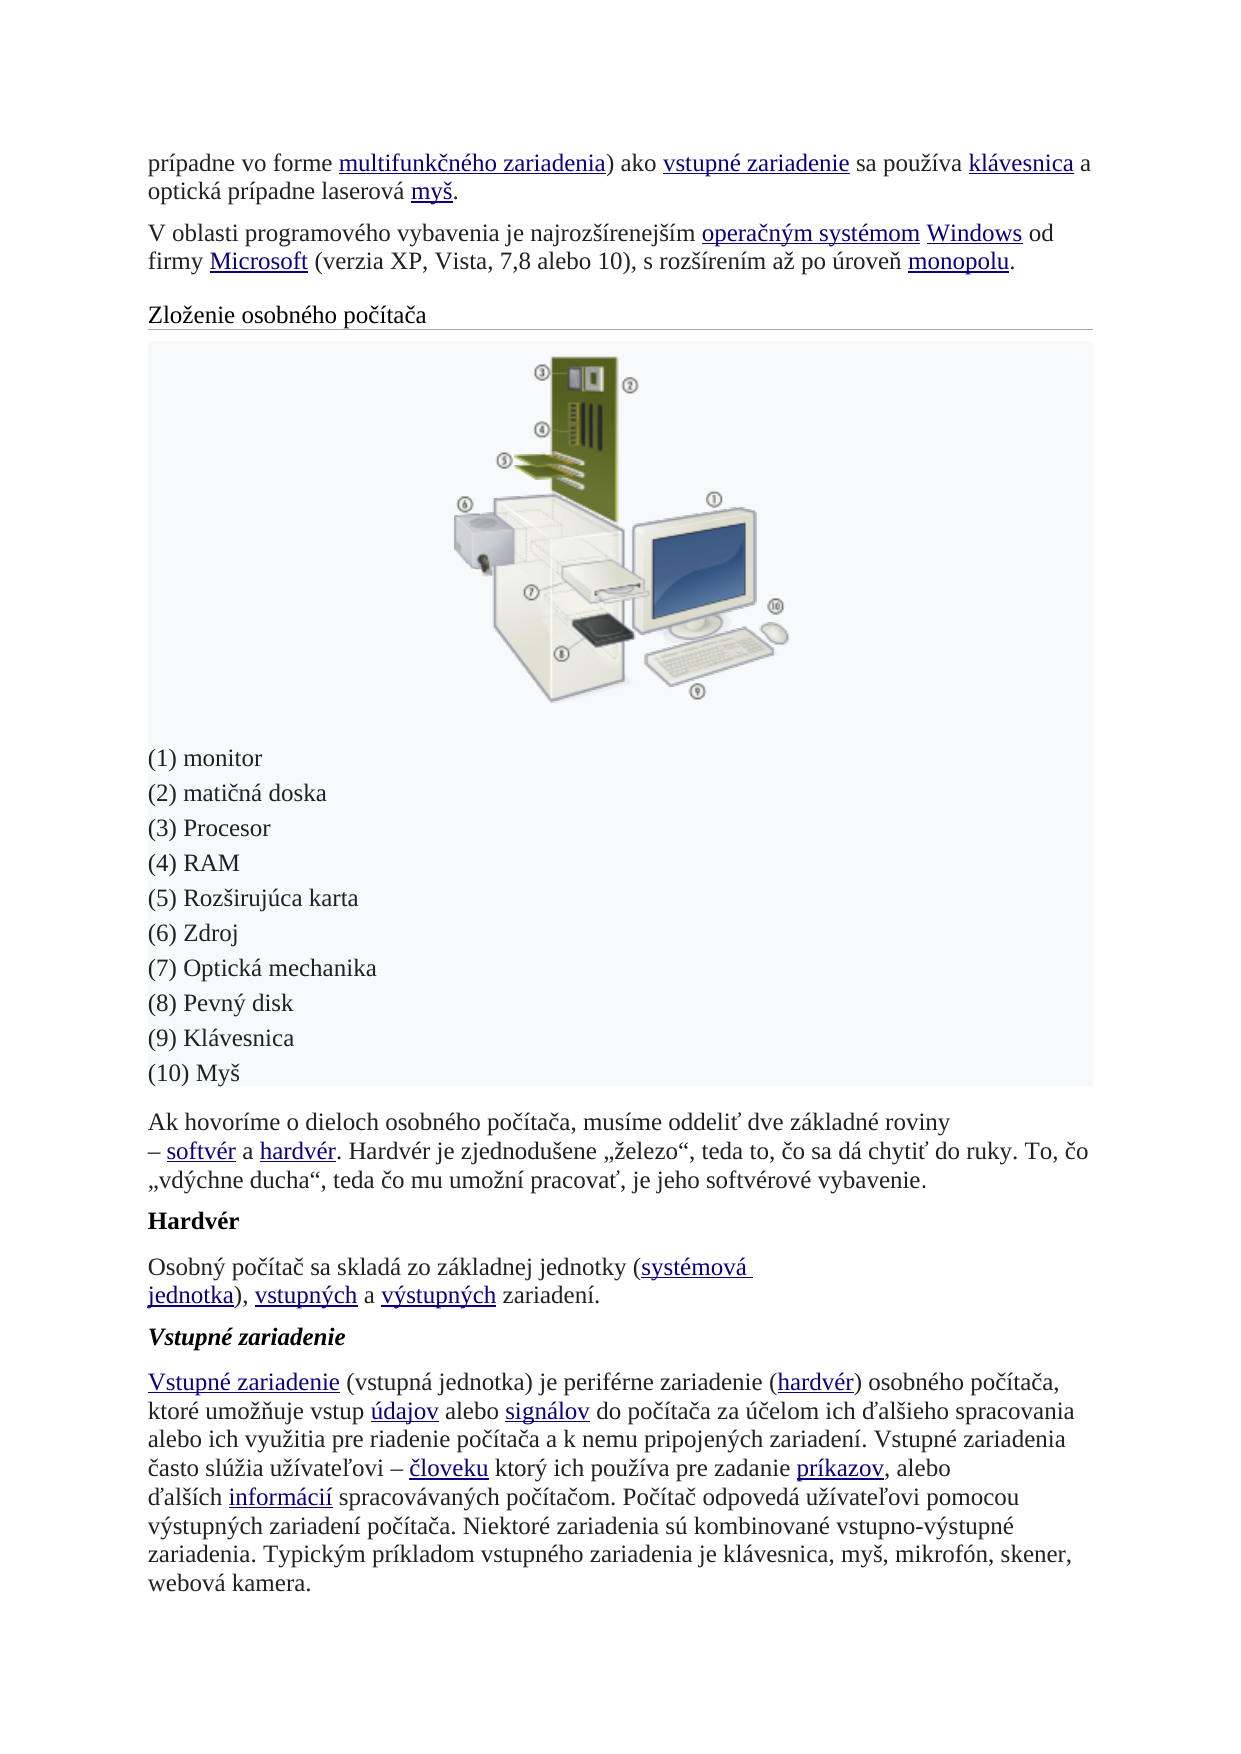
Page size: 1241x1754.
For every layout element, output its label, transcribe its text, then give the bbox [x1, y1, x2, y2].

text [148, 148, 1093, 205]
text V oblasti programového vybavenia je najrozšírenejším operačným systémom Windows od firmy Microsoft (verzia XP, Vista, 7,8 alebo 10), s rozšírením až po úroveň monopolu. [148, 218, 1093, 275]
text Vstupné zariadenie (vstupná jednotka) je periférne zariadenie (hardvér) osobného počítača, ktoré umožňuje vstup údajov alebo signálov do počítača za účelom ich ďalšieho spracovania alebo ich využitia pre riadenie počítača a k nemu pripojených zariadení. Vstupné zariadenia často slúžia užívateľovi – človeku ktorý ich používa pre zadanie príkazov, alebo ďalších informácií spracovávaných počítačom. Počítač odpovedá užívateľovi pomocou výstupných zariadení počítača. Niektoré zariadenia sú kombinované vstupno-výstupné zariadenia. Typickým príkladom vstupného zariadenia je klávesnica, myš, mikrofón, skener, webová kamera. [148, 1367, 1093, 1597]
subtitle Hardvér [148, 1206, 1093, 1235]
text Ak hovoríme o dieloch osobného počítača, musíme oddeliť dve základné roviny – softvér a hardvér. Hardvér je zjednodušene „železo“, teda to, čo sa dá chytiť do ruky. To, čo „vdýchne ducha“, teda čo mu umožní pracovať, je jeho softvérové vybavenie. [148, 1107, 1093, 1193]
picture [447, 341, 793, 712]
text (1) monitor (2) matičná doska (3) Procesor (4) RAM (5) Rozširujúca karta (6) Zdroj (7) Optická mechanika (8) Pevný disk (9) Klávesnica (10) Myš [148, 736, 1093, 1086]
subtitle Zloženie osobného počítača [148, 300, 1093, 329]
text Osobný počítač sa skladá zo základnej jednotky (systémová jednotka), vstupných a výstupných zariadení. [148, 1252, 1093, 1309]
subtitle Vstupné zariadenie [148, 1322, 1093, 1350]
